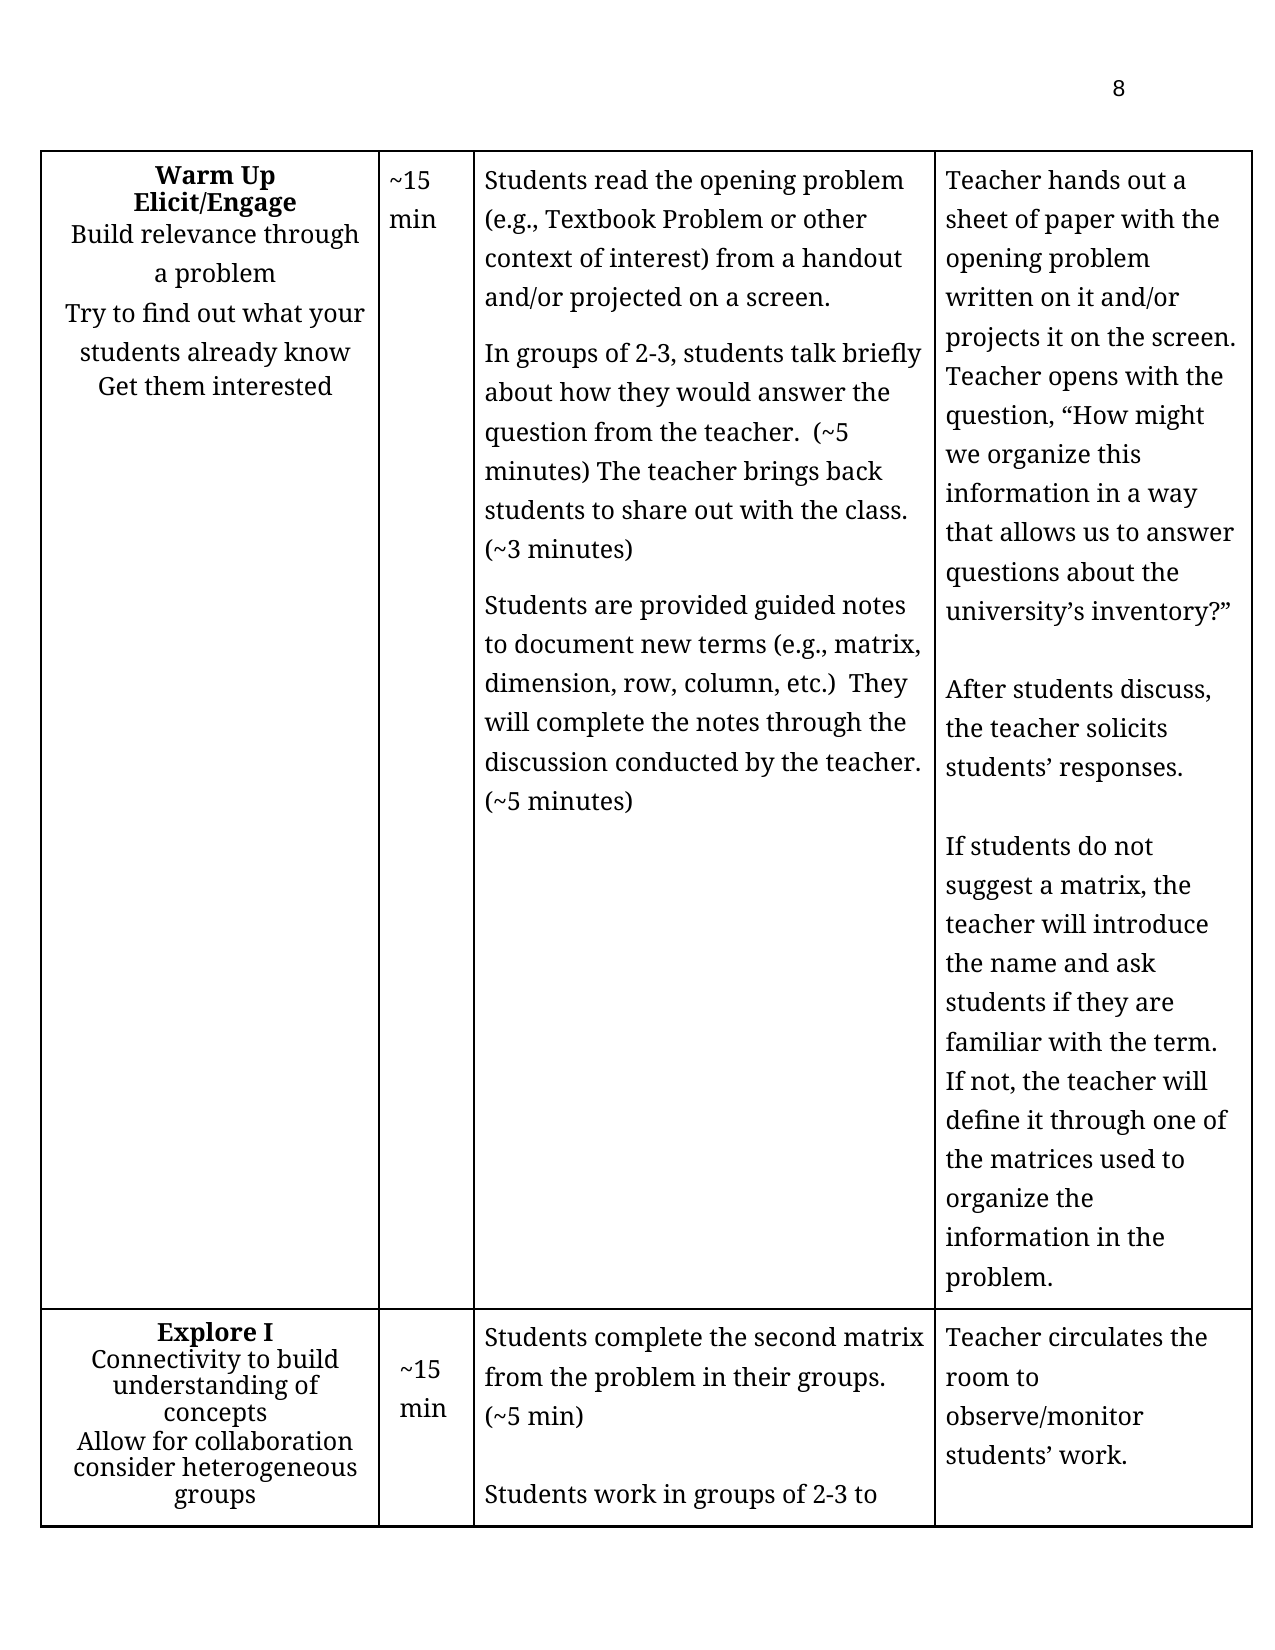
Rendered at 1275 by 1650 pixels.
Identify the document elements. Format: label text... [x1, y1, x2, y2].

table_cell Warm Up Elicit/Engage Build relevance through a problem Try to find out what your students already know Get them interested [42, 152, 378, 1307]
table_cell Students read the opening problem (e.g., Textbook Problem or other context of interest) from a handout and/or projected on a screen. In groups of 2-3, students talk briefly about how they would answer the question from the teacher. (~5 minutes) The teacher brings back students to share out with the class. (~3 minutes) Students are provided guided notes to document new terms (e.g., matrix, dimension, row, column, etc.) They will complete the notes through the discussion conducted by the teacher. (~5 minutes) [475, 152, 934, 1307]
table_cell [936, 1310, 1251, 1525]
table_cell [42, 1310, 378, 1525]
table_cell ~15 min [380, 1310, 473, 1525]
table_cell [475, 1310, 934, 1525]
table_cell ~15 min [380, 152, 473, 1307]
table_cell Teacher hands out a sheet of paper with the opening problem written on it and/or projects it on the screen. Teacher opens with the question, “How might we organize this information in a way that allows us to answer questions about the university’s inventory?” After students discuss, the teacher solicits students’ responses. If students do not suggest a matrix, the teacher will introduce the name and ask students if they are familiar with the term. If not, the teacher will define it through one of the matrices used to organize the information in the problem. [936, 152, 1251, 1307]
